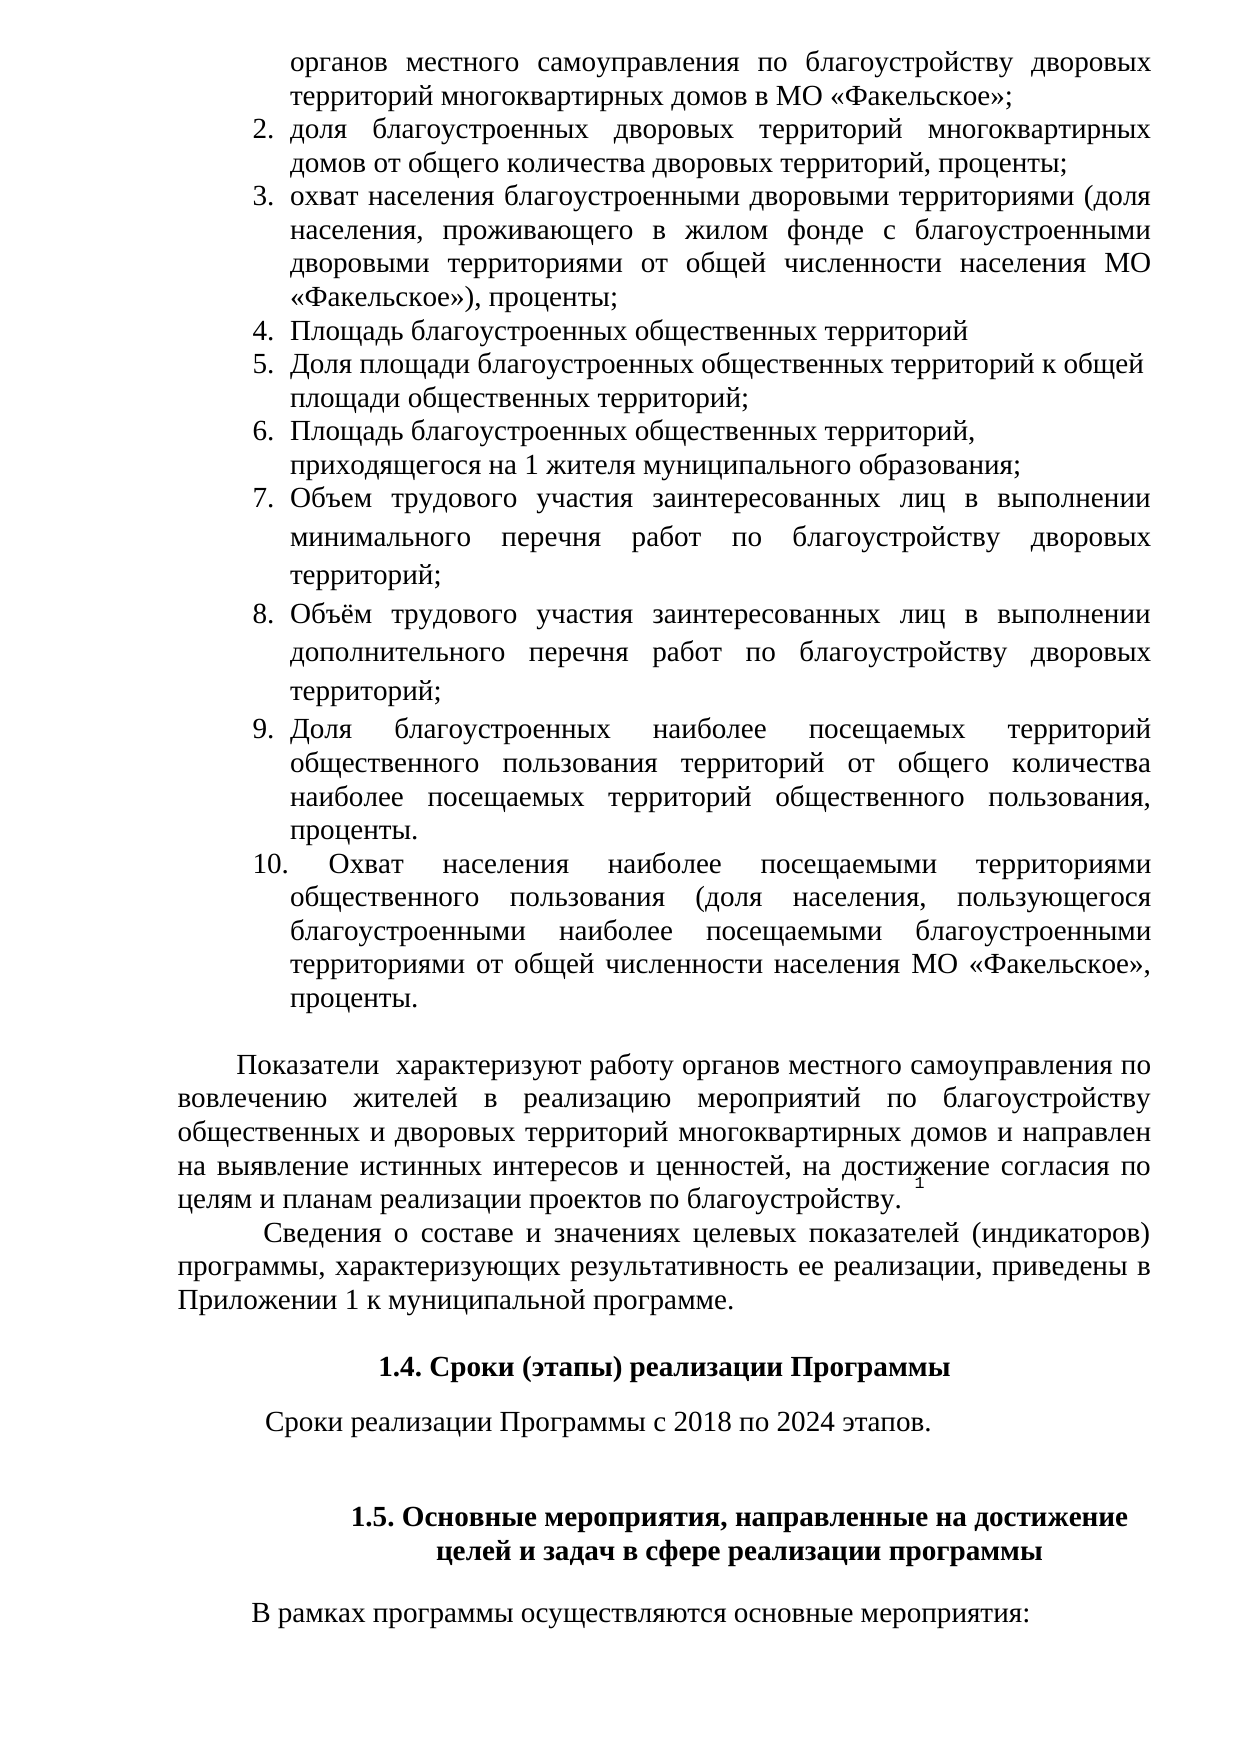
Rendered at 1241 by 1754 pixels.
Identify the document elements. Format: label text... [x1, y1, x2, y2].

list охват населения благоустроенными дворовыми территориями (доля населения, проживающего в жилом фонде с благоустроенными дворовыми территориями от общей численности населения МО «Факельское»), проценты; [252, 178, 1152, 313]
subtitle 1.5. Основные мероприятия, направленные на достижение целей и задач в сфере реализации программы [327, 1499, 1152, 1566]
text Показатели характеризуют работу органов местного самоуправления по вовлечению жителей в реализацию мероприятий по благоустройству общественных и дворовых территорий многоквартирных домов и направлен на выявление истинных интересов и ценностей, на достижение согласия по целям и планам реализации проектов по благоустройству. [177, 1047, 1152, 1215]
text Сведения о составе и значениях целевых показателей (индикаторов) программы, характеризующих результативность ее реализации, приведены в Приложении 1 к муниципальной программе. [177, 1215, 1152, 1315]
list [252, 44, 1152, 111]
list Охват населения наиболее посещаемыми территориями общественного пользования (доля населения, пользующегося благоустроенными наиболее посещаемыми благоустроенными территориями от общей численности населения МО «Факельское», проценты. [252, 846, 1152, 1013]
text Сроки реализации Программы с 2018 по 2024 этапов. [177, 1411, 1152, 1437]
list Объем трудового участия заинтересованных лиц в выполнении минимального перечня работ по благоустройству дворовых территорий; [252, 480, 1152, 591]
list Доля благоустроенных наиболее посещаемых территорий общественного пользования территорий от общего количества наиболее посещаемых территорий общественного пользования, проценты. [252, 712, 1152, 846]
text В рамках программы осуществляются основные мероприятия: [177, 1596, 1152, 1629]
list Площадь благоустроенных общественных территорий, приходящегося на 1 жителя муниципального образования; [252, 413, 1152, 480]
list Доля площади благоустроенных общественных территорий к общей площади общественных территорий; [252, 346, 1152, 413]
list Объём трудового участия заинтересованных лиц в выполнении дополнительного перечня работ по благоустройству дворовых территорий; [252, 596, 1152, 707]
text 1.4. Сроки (этапы) реализации Программы [177, 1349, 1152, 1382]
list Площадь благоустроенных общественных территорий [252, 313, 1152, 346]
list доля благоустроенных дворовых территорий многоквартирных домов от общего количества дворовых территорий, проценты; [252, 111, 1152, 178]
